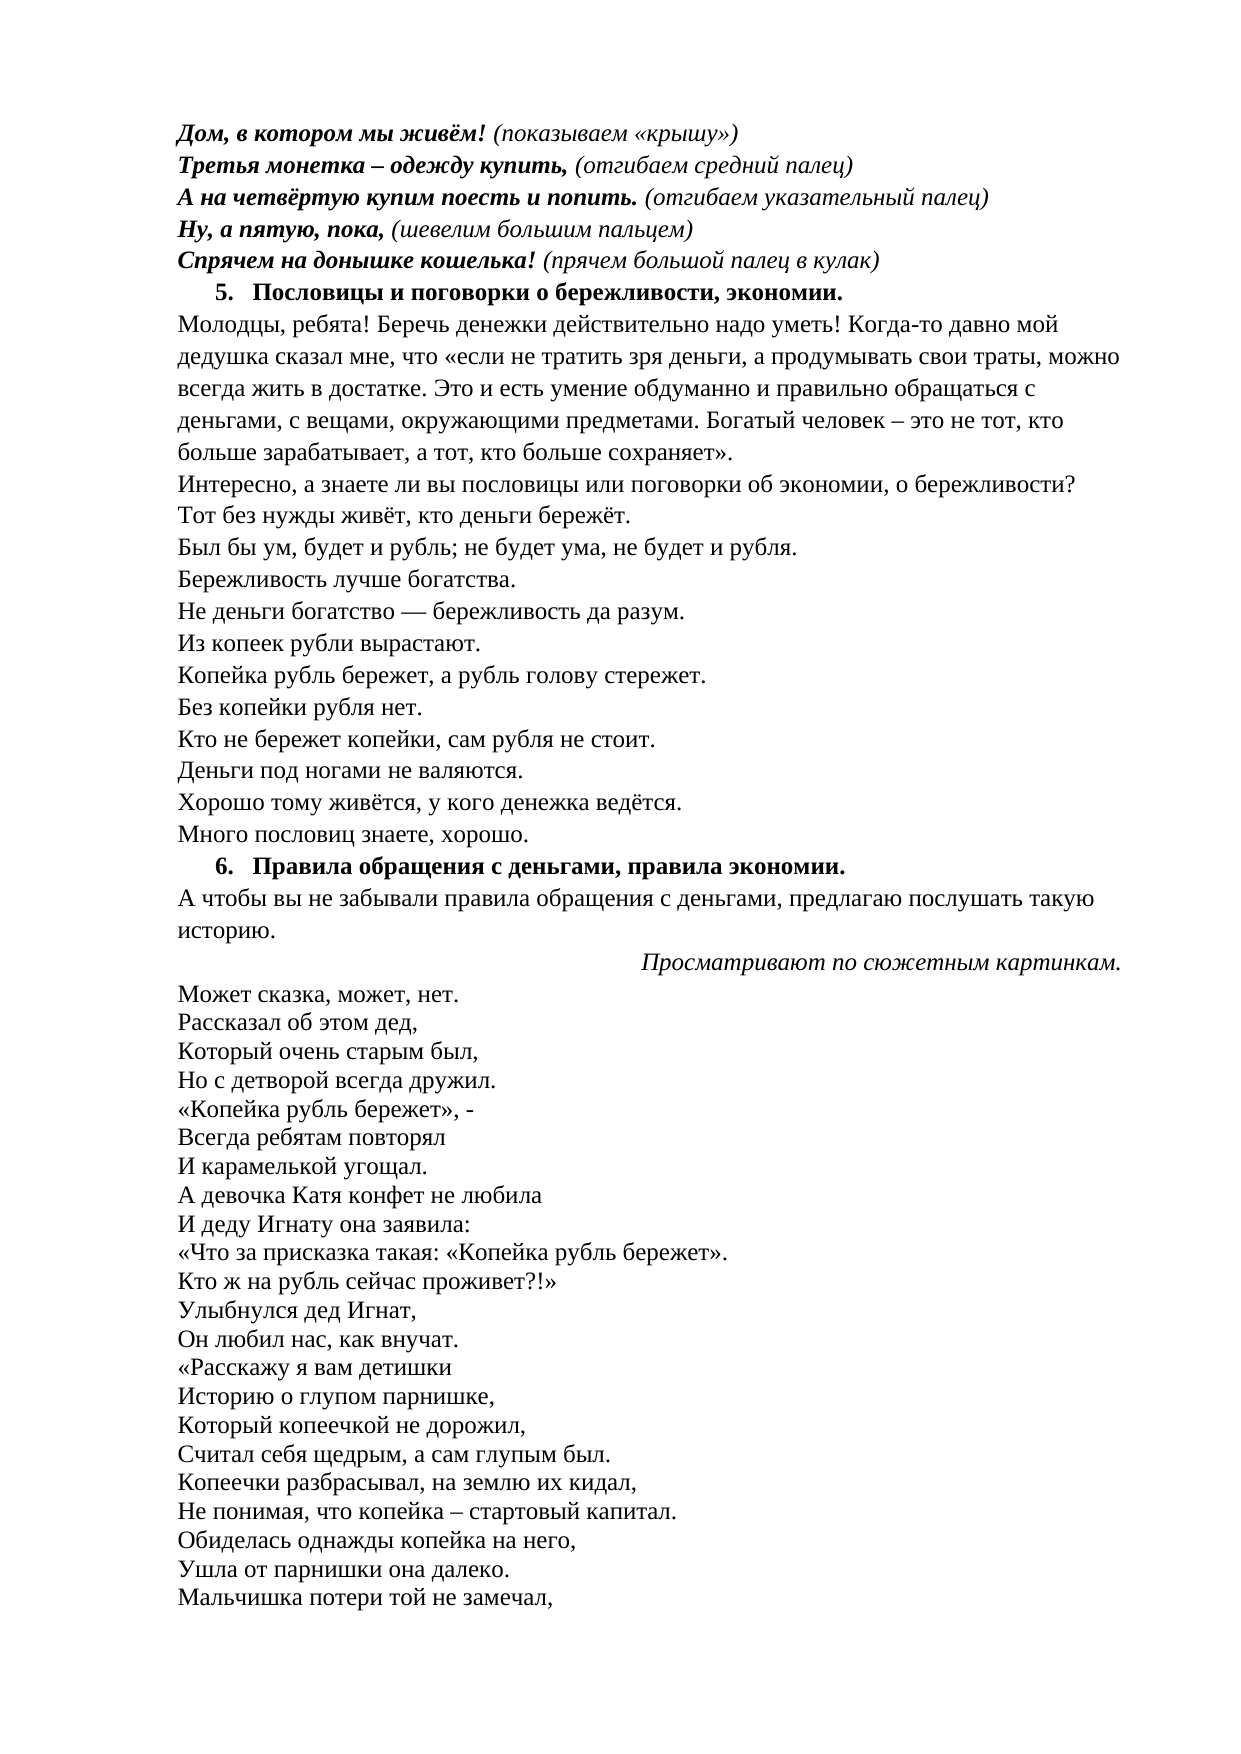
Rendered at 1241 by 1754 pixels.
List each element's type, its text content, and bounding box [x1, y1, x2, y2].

text Кто ж на рубль сейчас проживет?!» [177, 1266, 1152, 1295]
text Бережливость лучше богатства. [177, 564, 1122, 593]
text Кто не бережет копейки, сам рубля не стоит. [177, 724, 1122, 752]
text Копеечки разбрасывал, на землю их кидал, [177, 1467, 1152, 1496]
text «Копейка рубль бережет», - [177, 1094, 1152, 1122]
text А чтобы вы не забывали правила обращения с деньгами, предлагаю послушать такую историю. [177, 883, 1122, 944]
list Правила обращения с деньгами, правила экономии. [215, 851, 1122, 880]
text Улыбнулся дед Игнат, [177, 1295, 1152, 1324]
text Рассказал об этом дед, [177, 1007, 1152, 1036]
text Просматривают по сюжетным картинкам. [177, 947, 1122, 976]
text Ушла от парнишки она далеко. [177, 1554, 1152, 1582]
text Считал себя щедрым, а сам глупым был. [177, 1439, 1152, 1467]
text Который копеечкой не дорожил, [177, 1410, 1152, 1439]
text Но с детворой всегда дружил. [177, 1065, 1152, 1094]
text Спрячем на донышке кошелька! (прячем большой палец в кулак) [177, 246, 1122, 274]
text А девочка Катя конфет не любила [177, 1180, 1152, 1209]
text Без копейки рубля нет. [177, 692, 1122, 721]
text Ну, а пятую, пока, (шевелим большим пальцем) [177, 214, 1122, 242]
text Обиделась однажды копейка на него, [177, 1525, 1152, 1554]
text Тот без нужды живёт, кто деньги бережёт. [177, 501, 1122, 529]
text Дом, в котором мы живём! (показываем «крышу») [177, 118, 1122, 147]
text Мальчишка потери той не замечал, [177, 1582, 1152, 1611]
text Который очень старым был, [177, 1036, 1152, 1065]
text Хорошо тому живётся, у кого денежка ведётся. [177, 787, 1122, 816]
text А на четвёртую купим поесть и попить. (отгибаем указательный палец) [177, 182, 1122, 211]
text Был бы ум, будет и рубль; не будет ума, не будет и рубля. [177, 532, 1122, 561]
text Интересно, а знаете ли вы пословицы или поговорки об экономии, о бережливости? [177, 469, 1122, 497]
text Он любил нас, как внучат. [177, 1324, 1152, 1352]
text И карамелькой угощал. [177, 1151, 1152, 1180]
text Не понимая, что копейка – стартовый капитал. [177, 1496, 1152, 1525]
text «Что за присказка такая: «Копейка рубль бережет». [177, 1237, 1152, 1266]
text Молодцы, ребята! Беречь денежки действительно надо уметь! Когда-то давно мой дедушка сказал мне, что «если не тратить зря деньги, а продумывать свои траты, можно всегда жить в достатке. Это и есть умение обдуманно и правильно обращаться с деньгами, с вещами, окружающими предметами. Богатый человек – это не тот, кто больше зарабатывает, а тот, кто больше сохраняет». [177, 309, 1122, 466]
text Может сказка, может, нет. [177, 979, 1152, 1007]
text Много пословиц знаете, хорошо. [177, 819, 1122, 848]
text Деньги под ногами не валяются. [177, 756, 1122, 784]
text Историю о глупом парнишке, [177, 1381, 1152, 1410]
text Из копеек рубли вырастают. [177, 628, 1122, 657]
text Всегда ребятам повторял [177, 1122, 1152, 1151]
text Копейка рубль бережет, а рубль голову стережет. [177, 660, 1122, 689]
list Пословицы и поговорки о бережливости, экономии. [215, 277, 1122, 306]
text И деду Игнату она заявила: [177, 1209, 1152, 1237]
text «Расскажу я вам детишки [177, 1352, 1152, 1381]
text Не деньги богатство — бережливость да разум. [177, 596, 1122, 625]
text Третья монетка – одежду купить, (отгибаем средний палец) [177, 150, 1122, 179]
